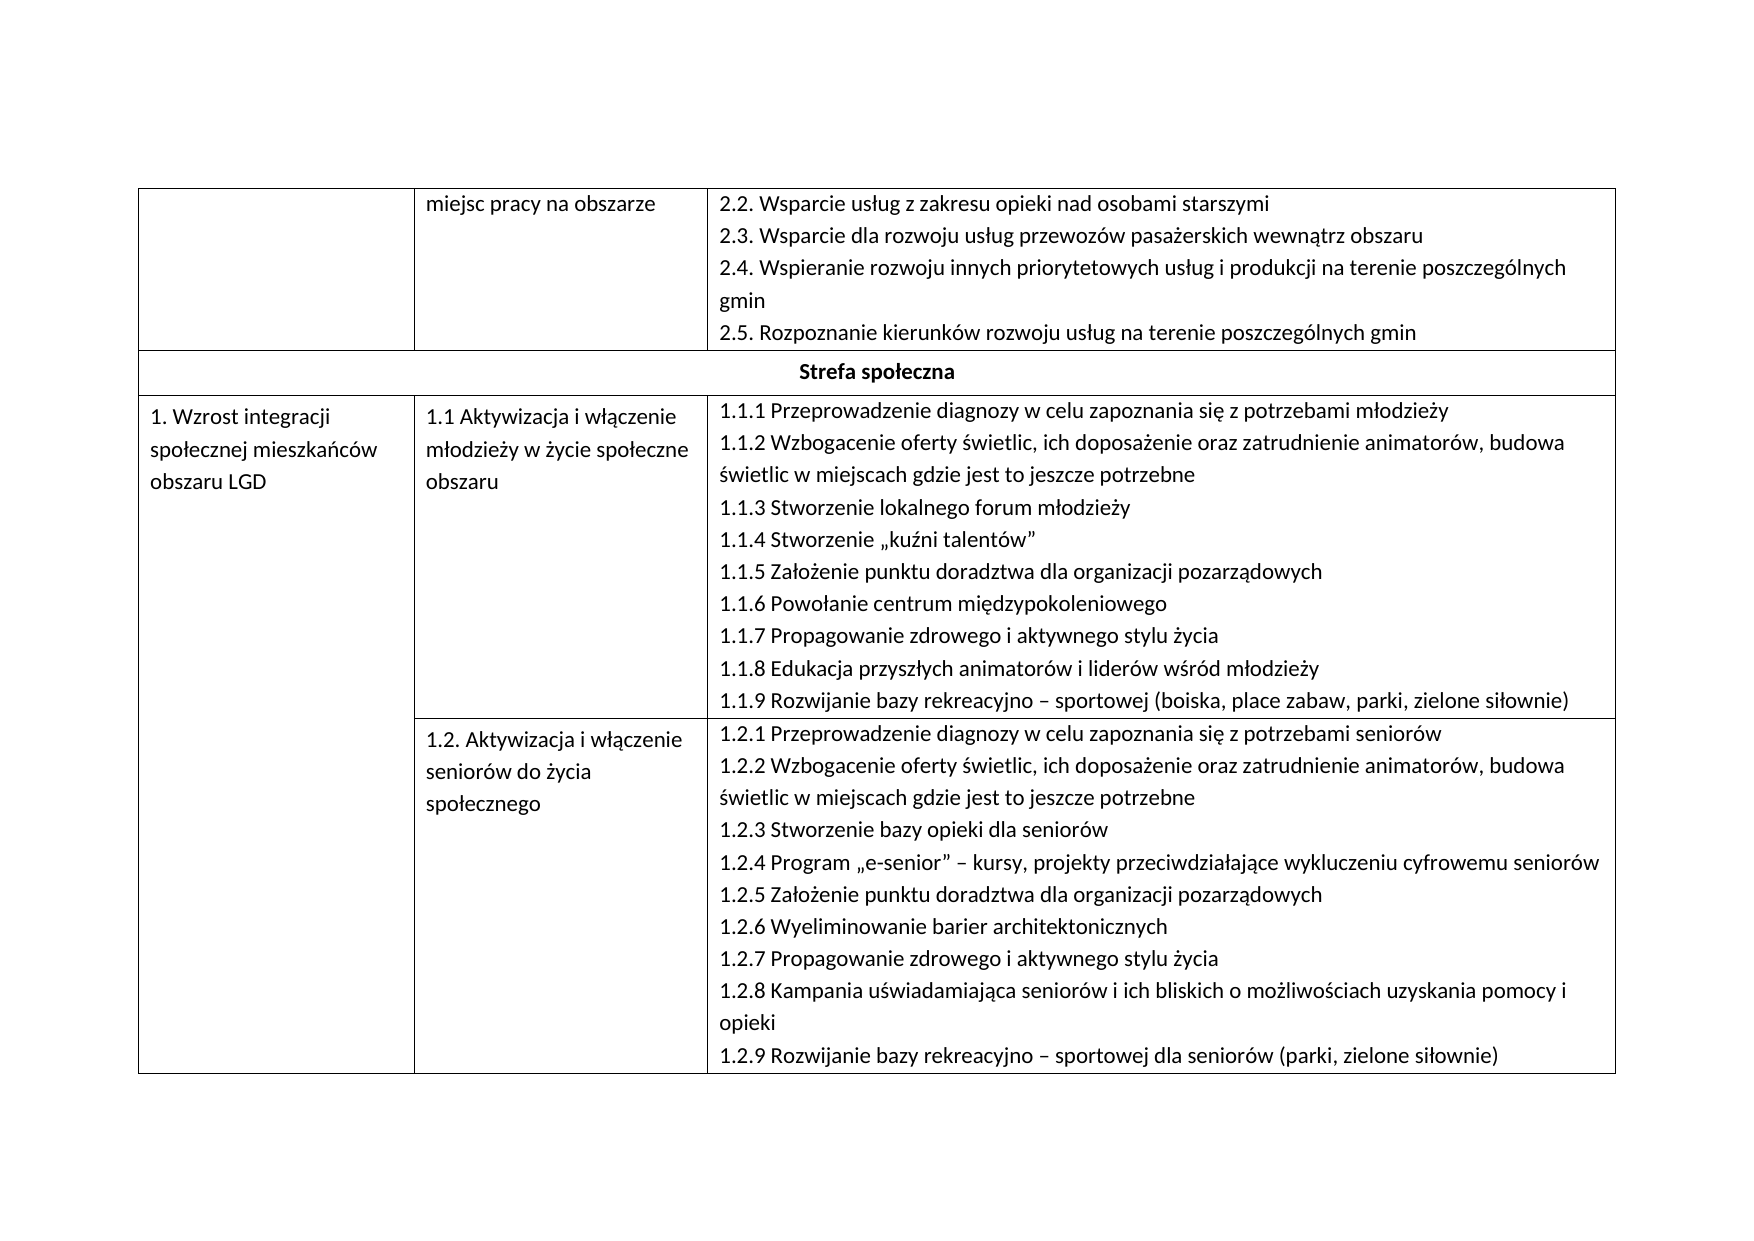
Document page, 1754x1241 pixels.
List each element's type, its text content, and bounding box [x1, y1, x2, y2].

table_cell 1. Wzrost integracji społecznej mieszkańców obszaru LGD [139, 396, 414, 1073]
table_cell 1.2. Aktywizacja i włączenie seniorów do życia społecznego [415, 719, 707, 1073]
table_cell Strefa społeczna [139, 351, 1615, 395]
table_cell 1.2.1 Przeprowadzenie diagnozy w celu zapoznania się z potrzebami seniorów 1.2.2 Wzbogacenie oferty świetlic, ich doposażenie oraz zatrudnienie animatorów, budowa świetlic w miejscach gdzie jest to jeszcze potrzebne 1.2.3 Stworzenie bazy opieki dla seniorów 1.2.4 Program „e-senior” – kursy, projekty przeciwdziałające wykluczeniu cyfrowemu seniorów 1.2.5 Założenie punktu doradztwa dla organizacji pozarządowych 1.2.6 Wyeliminowanie barier architektonicznych 1.2.7 Propagowanie zdrowego i aktywnego stylu życia 1.2.8 Kampania uświadamiająca seniorów i ich bliskich o możliwościach uzyskania pomocy i opieki 1.2.9 Rozwijanie bazy rekreacyjno – sportowej dla seniorów (parki, zielone siłownie) [708, 719, 1615, 1073]
table_cell 1.1.1 Przeprowadzenie diagnozy w celu zapoznania się z potrzebami młodzieży 1.1.2 Wzbogacenie oferty świetlic, ich doposażenie oraz zatrudnienie animatorów, budowa świetlic w miejscach gdzie jest to jeszcze potrzebne 1.1.3 Stworzenie lokalnego forum młodzieży 1.1.4 Stworzenie „kuźni talentów” 1.1.5 Założenie punktu doradztwa dla organizacji pozarządowych 1.1.6 Powołanie centrum międzypokoleniowego 1.1.7 Propagowanie zdrowego i aktywnego stylu życia 1.1.8 Edukacja przyszłych animatorów i liderów wśród młodzieży 1.1.9 Rozwijanie bazy rekreacyjno – sportowej (boiska, place zabaw, parki, zielone siłownie) [708, 396, 1615, 718]
table_cell 1.1 Aktywizacja i włączenie młodzieży w życie społeczne obszaru [415, 396, 707, 718]
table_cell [415, 189, 707, 350]
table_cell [708, 189, 1615, 350]
